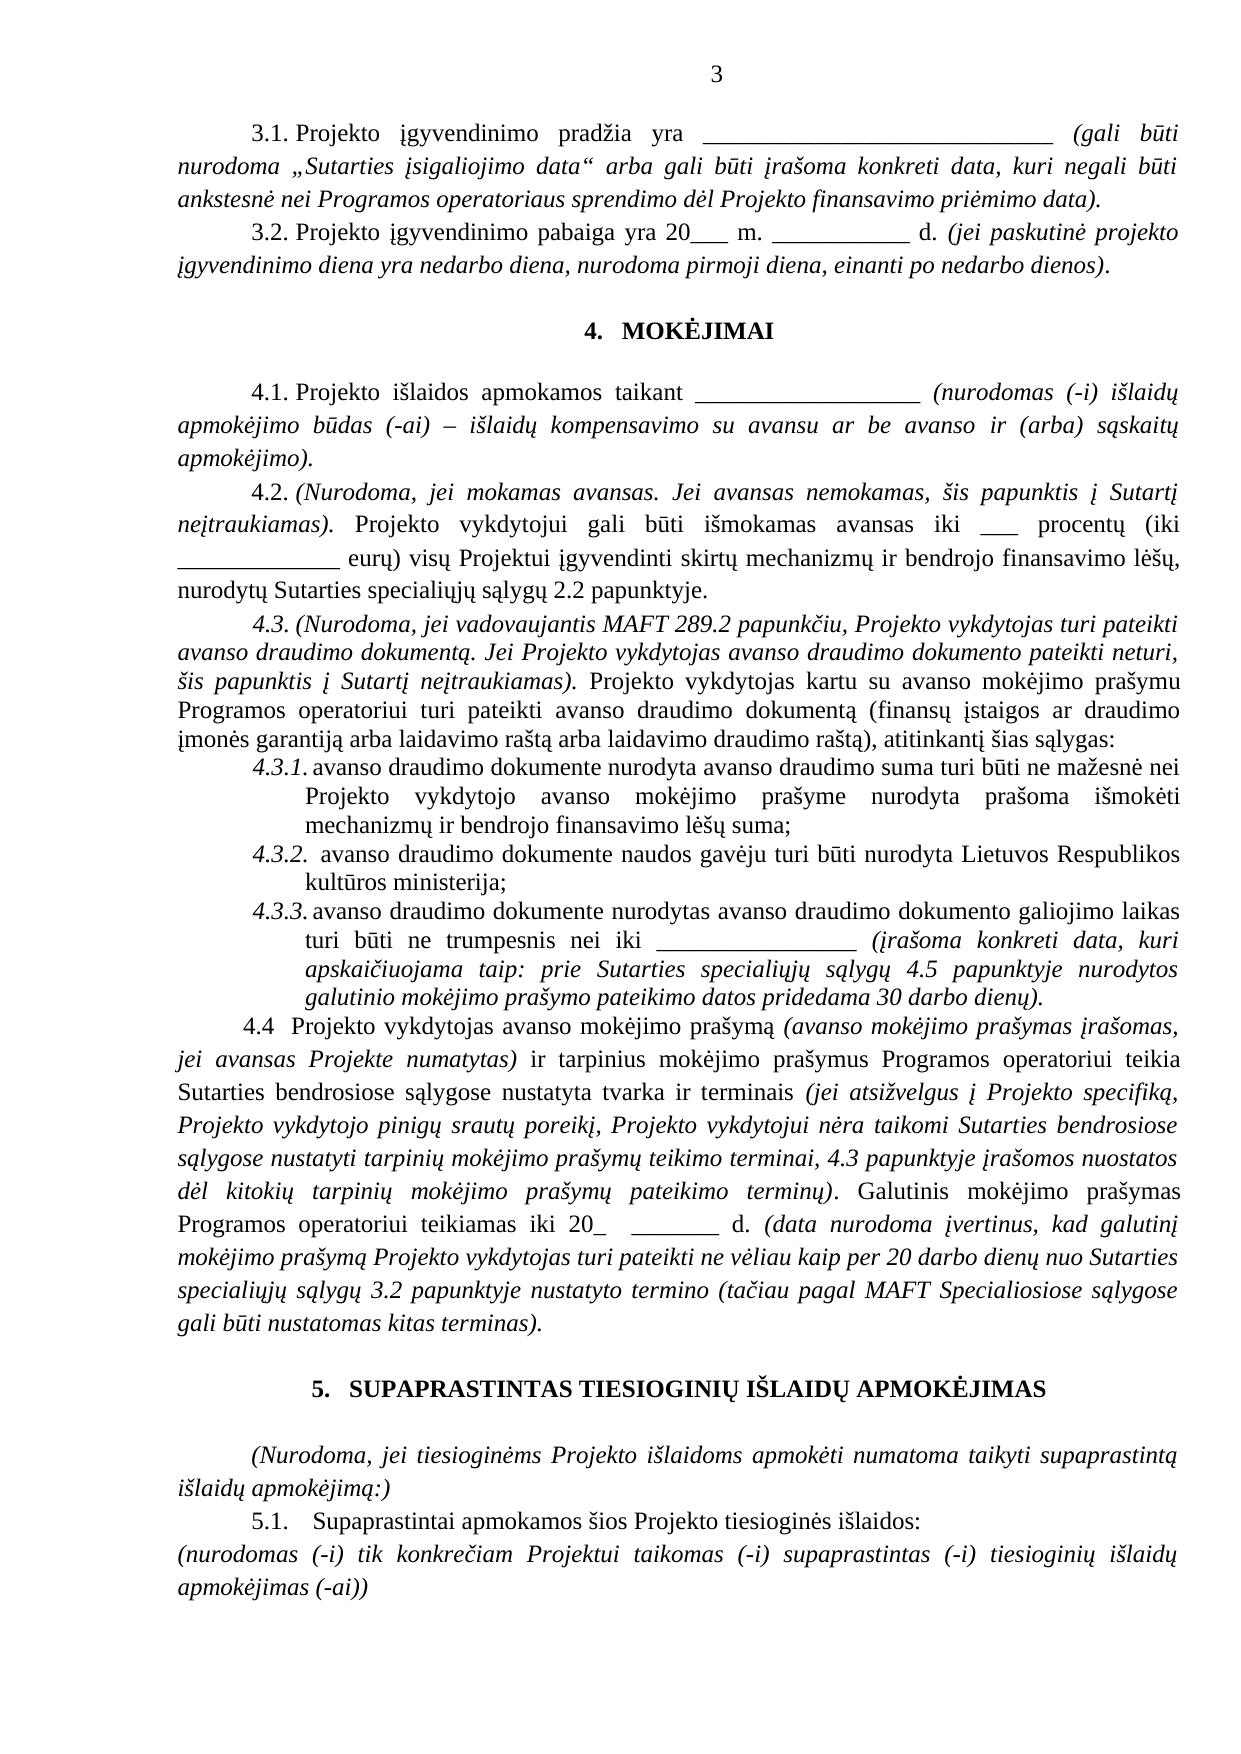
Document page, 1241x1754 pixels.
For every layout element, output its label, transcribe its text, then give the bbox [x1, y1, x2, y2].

list Projekto išlaidos apmokamos taikant __________________ (nurodomas (-i) išlaidų apmokėjimo būdas (-ai) – išlaidų kompensavimo su avansu ar be avanso ir (arba) sąskaitų apmokėjimo). [177, 377, 1181, 472]
list (Nurodoma, jei vadovaujantis MAFT 289.2 papunkčiu, Projekto vykdytojas turi pateikti avanso draudimo dokumentą. Jei Projekto vykdytojas avanso draudimo dokumento pateikti neturi, šis papunktis į Sutartį neįtraukiamas). Projekto vykdytojas kartu su avanso mokėjimo prašymu Programos operatoriui turi pateikti avanso draudimo dokumentą (finansų įstaigos ar draudimo įmonės garantiją arba laidavimo raštą arba laidavimo draudimo raštą), atitinkantį šias sąlygas: [177, 609, 1181, 752]
list (Nurodoma, jei mokamas avansas. Jei avansas nemokamas, šis papunktis į Sutartį neįtraukiamas). Projekto vykdytojui gali būti išmokamas avansas iki ___ procentų (iki _____________ eurų) visų Projektui įgyvendinti skirtų mechanizmų ir bendrojo finansavimo lėšų, nurodytų Sutarties specialiųjų sąlygų 2.2 papunktyje. [177, 477, 1181, 604]
list SUPAPRASTINTAS TIESIOGINIŲ IŠLAIDŲ APMOKĖJIMAS [177, 1374, 1181, 1403]
list Supaprastintai apmokamos šios Projekto tiesioginės išlaidos: [177, 1506, 1181, 1535]
list avanso draudimo dokumente nurodyta avanso draudimo suma turi būti ne mažesnė nei Projekto vykdytojo avanso mokėjimo prašyme nurodyta prašoma išmokėti mechanizmų ir bendrojo finansavimo lėšų suma; [252, 752, 1181, 839]
list (Nurodoma, jei tiesioginėms Projekto išlaidoms apmokėti numatoma taikyti supaprastintą išlaidų apmokėjimą:) [177, 1440, 1181, 1502]
list avanso draudimo dokumente naudos gavėju turi būti nurodyta Lietuvos Respublikos kultūros ministerija; [252, 839, 1181, 896]
list (nurodomas (-i) tik konkrečiam Projektui taikomas (-i) supaprastintas (-i) tiesioginių išlaidų apmokėjimas (-ai)) [177, 1539, 1181, 1601]
text 4.4 Projekto vykdytojas avanso mokėjimo prašymą (avanso mokėjimo prašymas įrašomas, jei avansas Projekte numatytas) ir tarpinius mokėjimo prašymus Programos operatoriui teikia Sutarties bendrosiose sąlygose nustatyta tvarka ir terminais (jei atsižvelgus į Projekto specifiką, Projekto vykdytojo pinigų srautų poreikį, Projekto vykdytojui nėra taikomi Sutarties bendrosiose sąlygose nustatyti tarpinių mokėjimo prašymų teikimo terminai, 4.3 papunktyje įrašomos nuostatos dėl kitokių tarpinių mokėjimo prašymų pateikimo terminų). Galutinis mokėjimo prašymas Programos operatoriui teikiamas iki 20_ _______ d. (data nurodoma įvertinus, kad galutinį mokėjimo prašymą Projekto vykdytojas turi pateikti ne vėliau kaip per 20 darbo dienų nuo Sutarties specialiųjų sąlygų 3.2 papunktyje nustatyto termino (tačiau pagal MAFT Specialiosiose sąlygose gali būti nustatomas kitas terminas). [177, 1011, 1181, 1337]
list Projekto įgyvendinimo pradžia yra ____________________________ (gali būti nurodoma „Sutarties įsigaliojimo data“ arba gali būti įrašoma konkreti data, kuri negali būti ankstesnė nei Programos operatoriaus sprendimo dėl Projekto finansavimo priėmimo data). [177, 118, 1181, 213]
list Projekto įgyvendinimo pabaiga yra 20___ m. ___________ d. (jei paskutinė projekto įgyvendinimo diena yra nedarbo diena, nurodoma pirmoji diena, einanti po nedarbo dienos). [177, 217, 1181, 279]
list MOKĖJIMAI [177, 316, 1181, 345]
list avanso draudimo dokumente nurodytas avanso draudimo dokumento galiojimo laikas turi būti ne trumpesnis nei iki ________________ (įrašoma konkreti data, kuri apskaičiuojama taip: prie Sutarties specialiųjų sąlygų 4.5 papunktyje nurodytos galutinio mokėjimo prašymo pateikimo datos pridedama 30 darbo dienų). [252, 896, 1181, 1011]
